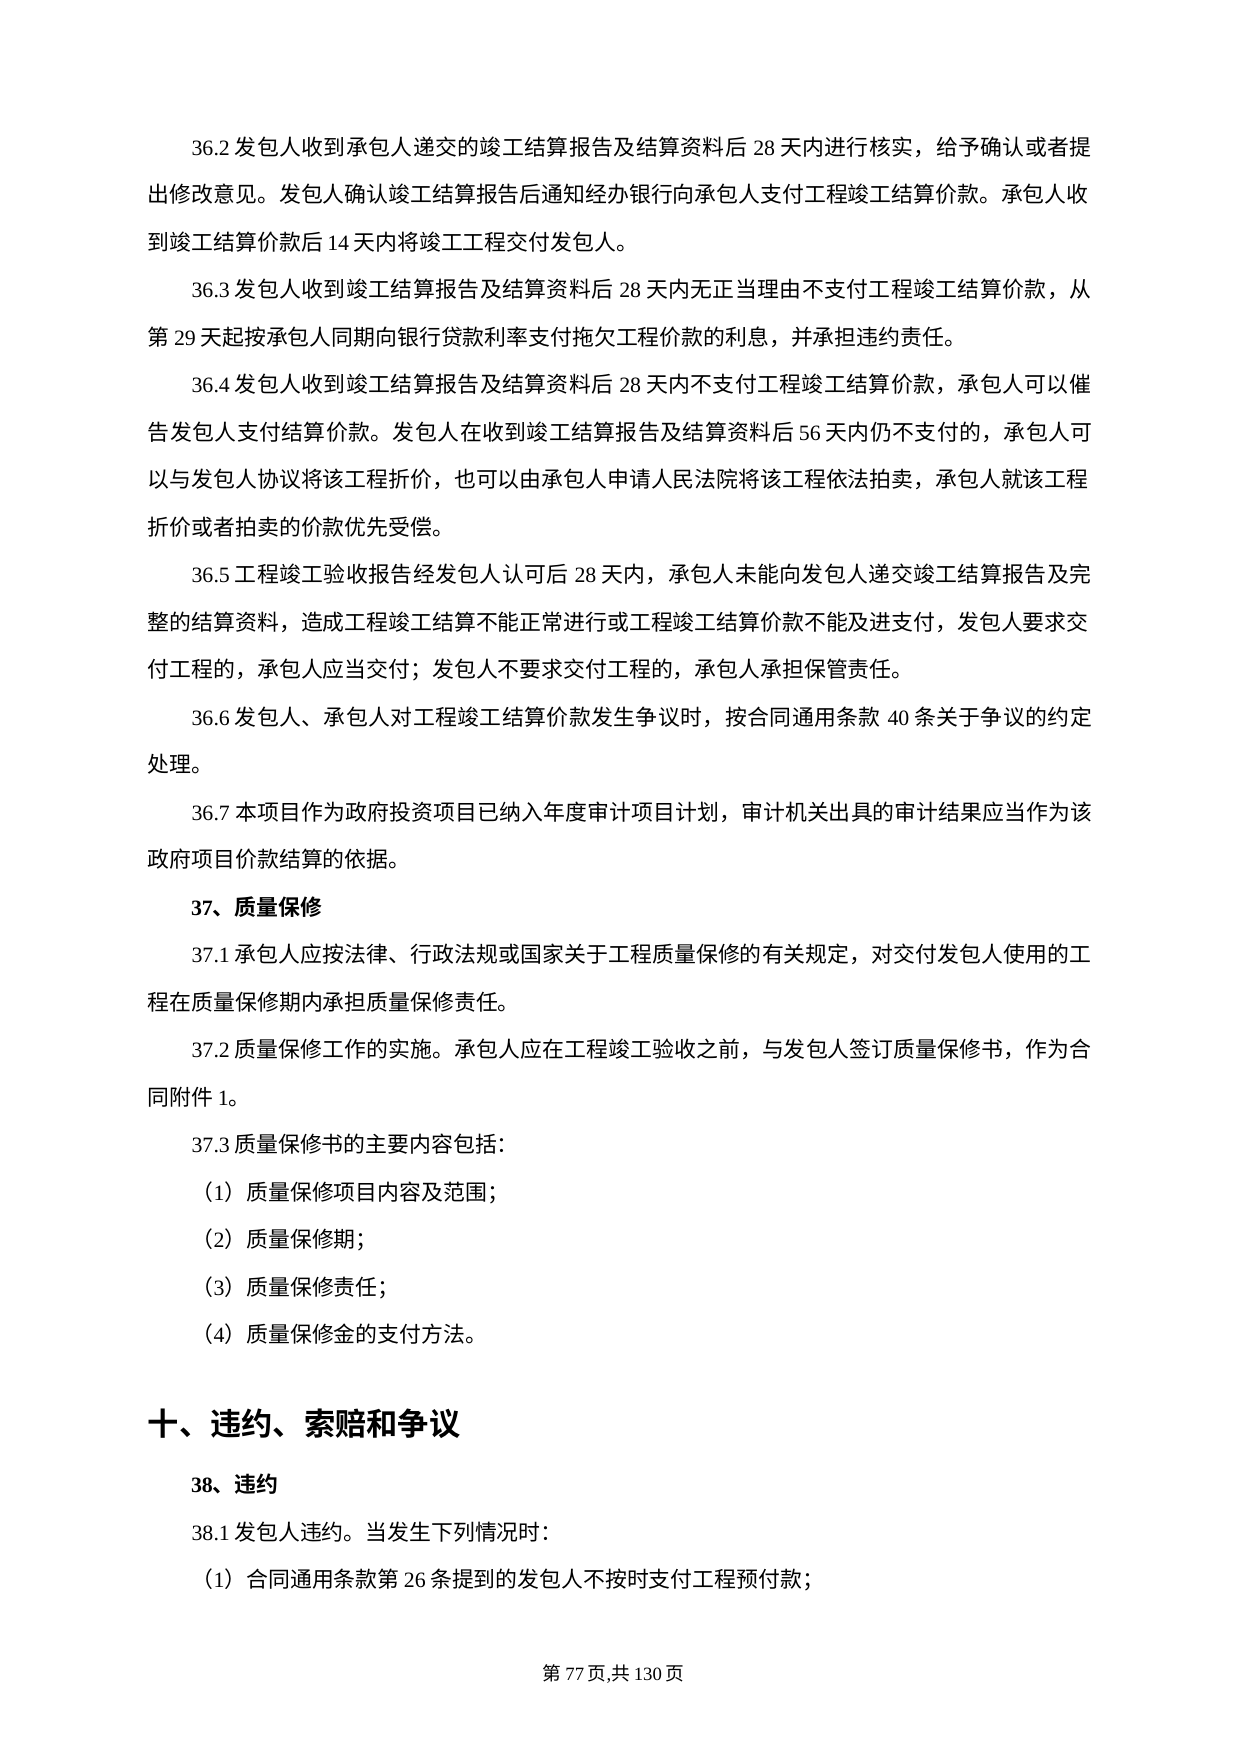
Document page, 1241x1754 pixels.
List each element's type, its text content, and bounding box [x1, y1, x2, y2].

text 37、质量保修 [148, 889, 1092, 921]
text （3）质量保修责任； [148, 1269, 1092, 1301]
text 36.3发包人收到竣工结算报告及结算资料后28天内无正当理由不支付工程竣工结算价款，从第29天起按承包人同期向银行贷款利率支付拖欠工程价款的利息，并承担违约责任。 [148, 272, 1092, 351]
text 36.6发包人、承包人对工程竣工结算价款发生争议时，按合同通用条款40条关于争议的约定处理。 [148, 699, 1092, 779]
text 36.7 本项目作为政府投资项目已纳入年度审计项目计划，审计机关出具的审计结果应当作为该政府项目价款结算的依据。 [148, 794, 1092, 874]
text 38.1发包人违约。当发生下列情况时： [148, 1514, 1092, 1546]
text （4）质量保修金的支付方法。 [148, 1317, 1092, 1349]
subtitle 十、违约、索赔和争议 [148, 1389, 1092, 1454]
text （1）合同通用条款第26条提到的发包人不按时支付工程预付款； [148, 1562, 1092, 1594]
text 36.4发包人收到竣工结算报告及结算资料后28天内不支付工程竣工结算价款，承包人可以催告发包人支付结算价款。发包人在收到竣工结算报告及结算资料后56天内仍不支付的，承包人可以与发包人协议将该工程折价，也可以由承包人申请人民法院将该工程依法拍卖，承包人就该工程折价或者拍卖的价款优先受偿。 [148, 367, 1092, 541]
text 37.1承包人应按法律、行政法规或国家关于工程质量保修的有关规定，对交付发包人使用的工程在质量保修期内承担质量保修责任。 [148, 937, 1092, 1016]
text 38、违约 [148, 1467, 1092, 1499]
text （1）质量保修项目内容及范围； [148, 1174, 1092, 1206]
text 37.2质量保修工作的实施。承包人应在工程竣工验收之前，与发包人签订质量保修书，作为合同附件1。 [148, 1032, 1092, 1111]
text 36.2发包人收到承包人递交的竣工结算报告及结算资料后28天内进行核实，给予确认或者提出修改意见。发包人确认竣工结算报告后通知经办银行向承包人支付工程竣工结算价款。承包人收到竣工结算价款后14天内将竣工工程交付发包人。 [148, 129, 1092, 256]
text 37.3质量保修书的主要内容包括： [148, 1127, 1092, 1159]
text （2）质量保修期； [148, 1222, 1092, 1254]
text 36.5工程竣工验收报告经发包人认可后28天内，承包人未能向发包人递交竣工结算报告及完整的结算资料，造成工程竣工结算不能正常进行或工程竣工结算价款不能及进支付，发包人要求交付工程的，承包人应当交付；发包人不要求交付工程的，承包人承担保管责任。 [148, 557, 1092, 684]
